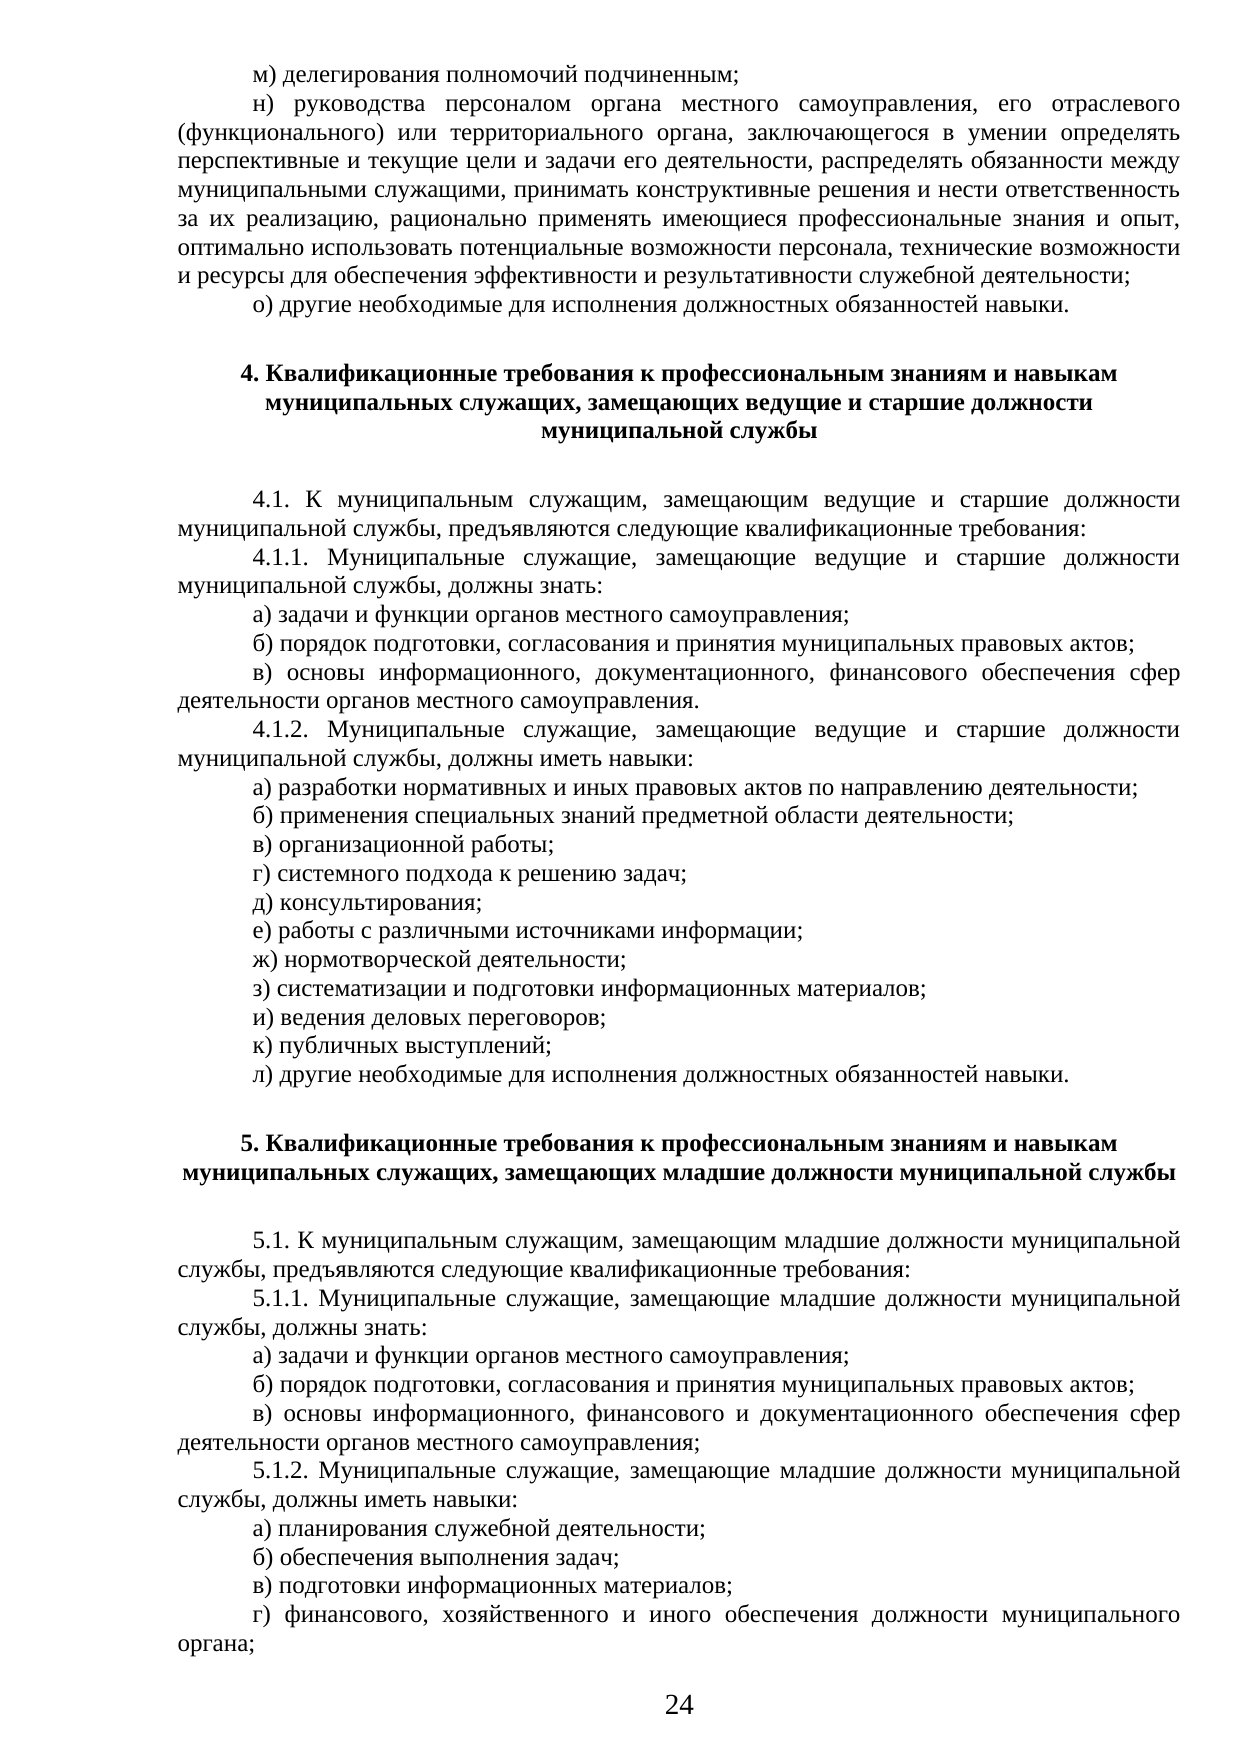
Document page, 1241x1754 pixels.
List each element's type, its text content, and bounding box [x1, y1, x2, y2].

text к) публичных выступлений; [177, 1030, 1181, 1059]
text г) финансового, хозяйственного и иного обеспечения должности муниципального органа; [177, 1599, 1181, 1657]
text г) системного подхода к решению задач; [177, 858, 1181, 887]
text 4.1.2. Муниципальные служащие, замещающие ведущие и старшие должности муниципальной службы, должны иметь навыки: [177, 714, 1181, 772]
text и) ведения деловых переговоров; [177, 1002, 1181, 1030]
text б) порядок подготовки, согласования и принятия муниципальных правовых актов; [177, 628, 1181, 657]
text а) планирования служебной деятельности; [177, 1513, 1181, 1542]
text 5.1.1. Муниципальные служащие, замещающие младшие должности муниципальной службы, должны знать: [177, 1283, 1181, 1340]
text в) основы информационного, финансового и документационного обеспечения сфер деятельности органов местного самоуправления; [177, 1398, 1181, 1455]
text б) порядок подготовки, согласования и принятия муниципальных правовых актов; [177, 1369, 1181, 1398]
text а) разработки нормативных и иных правовых актов по направлению деятельности; [177, 772, 1181, 800]
subtitle 5. Квалификационные требования к профессиональным знаниям и навыкам муниципальных служащих, замещающих младшие должности муниципальной службы [177, 1128, 1181, 1185]
text а) задачи и функции органов местного самоуправления; [177, 599, 1181, 628]
text в) подготовки информационных материалов; [177, 1570, 1181, 1599]
text л) другие необходимые для исполнения должностных обязанностей навыки. [177, 1059, 1181, 1088]
text в) организационной работы; [177, 829, 1181, 858]
text б) обеспечения выполнения задач; [177, 1542, 1181, 1570]
text 5.1. К муниципальным служащим, замещающим младшие должности муниципальной службы, предъявляются следующие квалификационные требования: [177, 1225, 1181, 1283]
text б) применения специальных знаний предметной области деятельности; [177, 800, 1181, 829]
text 4.1.1. Муниципальные служащие, замещающие ведущие и старшие должности муниципальной службы, должны знать: [177, 542, 1181, 599]
subtitle 4. Квалификационные требования к профессиональным знаниям и навыкам муниципальных служащих, замещающих ведущие и старшие должности муниципальной службы [177, 358, 1181, 444]
text м) делегирования полномочий подчиненным; [177, 59, 1181, 88]
text ж) нормотворческой деятельности; [177, 944, 1181, 973]
text о) другие необходимые для исполнения должностных обязанностей навыки. [177, 289, 1181, 318]
text з) систематизации и подготовки информационных материалов; [177, 973, 1181, 1002]
text а) задачи и функции органов местного самоуправления; [177, 1340, 1181, 1369]
text 5.1.2. Муниципальные служащие, замещающие младшие должности муниципальной службы, должны иметь навыки: [177, 1455, 1181, 1513]
text н) руководства персоналом органа местного самоуправления, его отраслевого (функционального) или территориального органа, заключающегося в умении определять перспективные и текущие цели и задачи его деятельности, распределять обязанности между муниципальными служащими, принимать конструктивные решения и нести ответственность за их реализацию, рационально применять имеющиеся профессиональные знания и опыт, оптимально использовать потенциальные возможности персонала, технические возможности и ресурсы для обеспечения эффективности и результативности служебной деятельности; [177, 88, 1181, 289]
text в) основы информационного, документационного, финансового обеспечения сфер деятельности органов местного самоуправления. [177, 657, 1181, 714]
text 4.1. К муниципальным служащим, замещающим ведущие и старшие должности муниципальной службы, предъявляются следующие квалификационные требования: [177, 484, 1181, 542]
text д) консультирования; [177, 887, 1181, 915]
text е) работы с различными источниками информации; [177, 915, 1181, 944]
